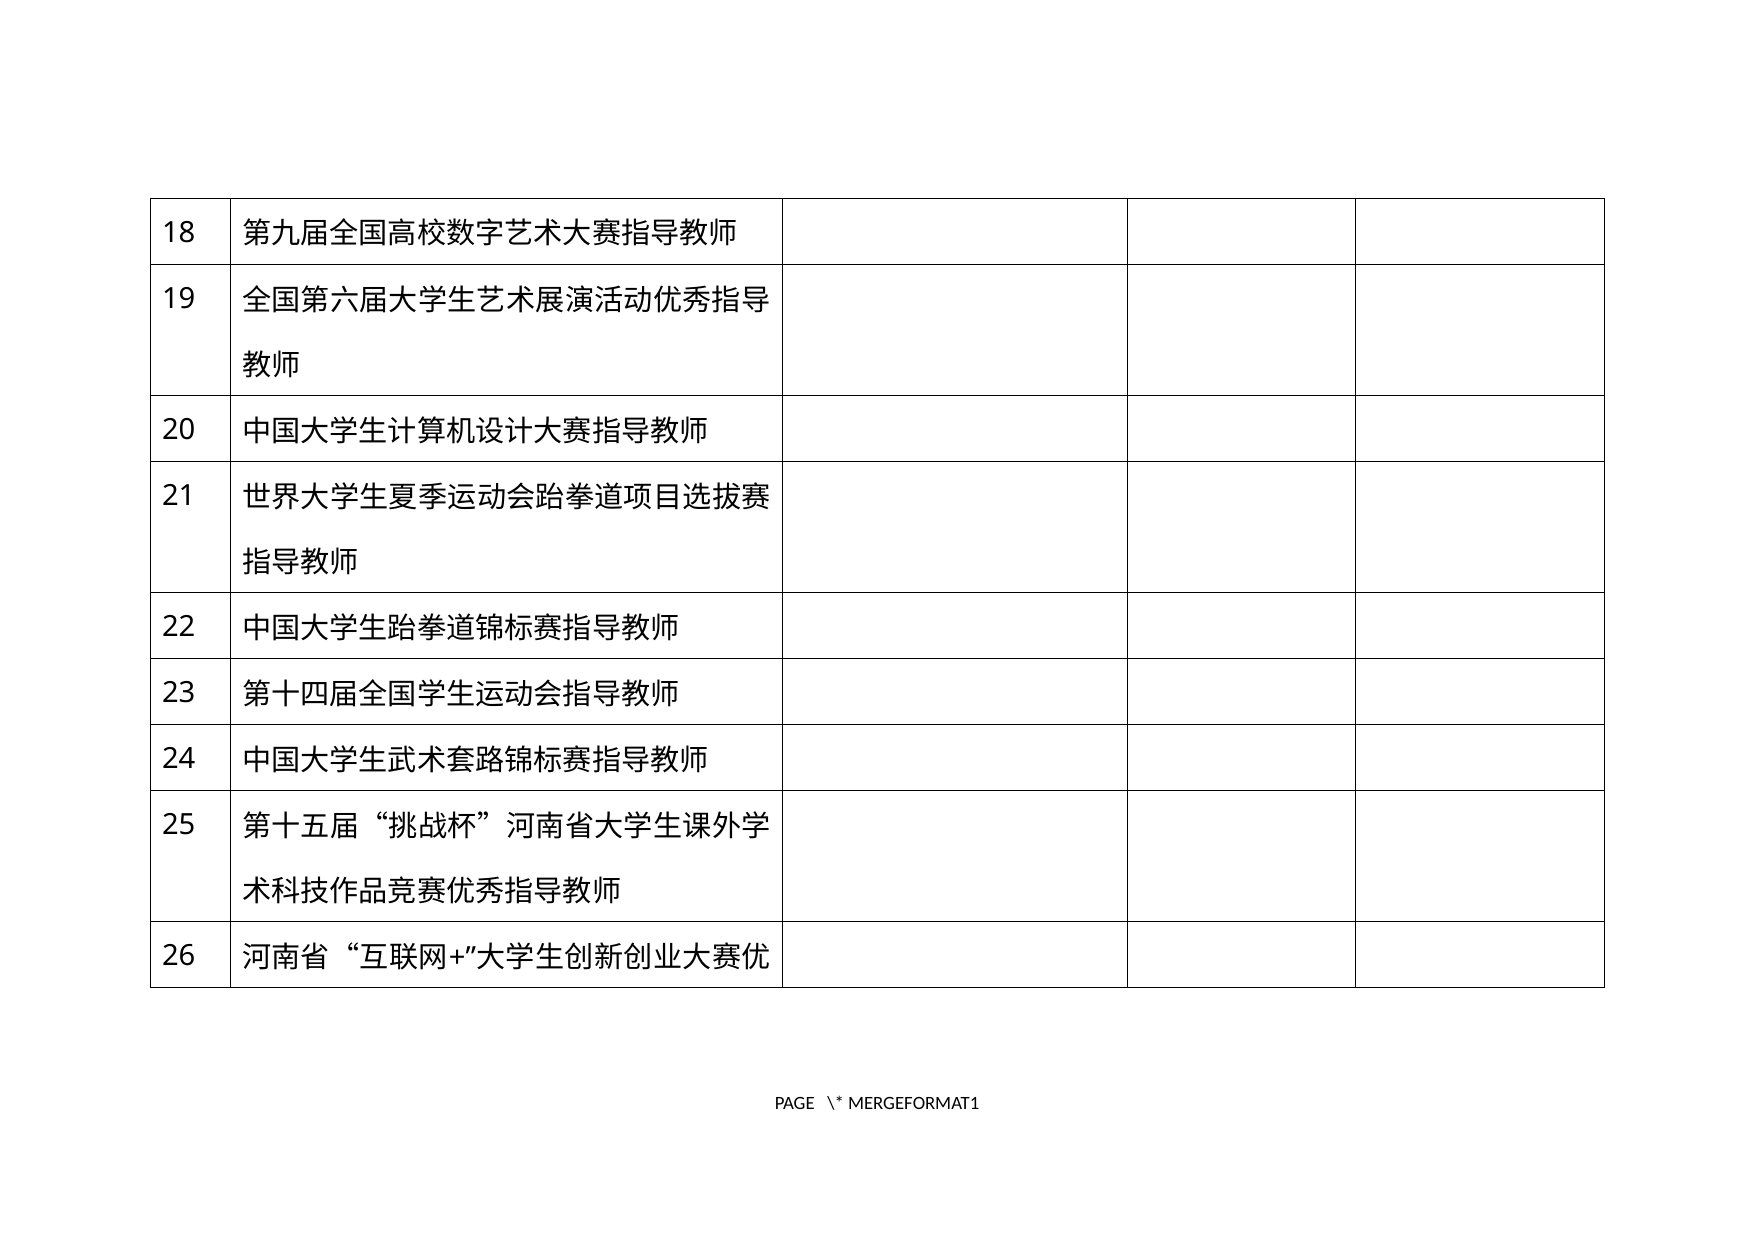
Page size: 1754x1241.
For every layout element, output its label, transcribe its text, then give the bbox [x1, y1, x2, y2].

table_cell [783, 659, 1127, 724]
table_cell 第十四届全国学生运动会指导教师 [231, 659, 782, 724]
table_cell 中国大学生武术套路锦标赛指导教师 [231, 725, 782, 790]
table_cell 全国第六届大学生艺术展演活动优秀指导教师 [231, 265, 782, 395]
table_cell [1128, 791, 1355, 921]
table_cell [783, 791, 1127, 921]
table_cell [1128, 593, 1355, 658]
table_cell [1356, 659, 1604, 724]
table_cell [1128, 199, 1355, 264]
table_cell 中国大学生计算机设计大赛指导教师 [231, 396, 782, 461]
table_cell [1356, 396, 1604, 461]
table_cell [1128, 725, 1355, 790]
table_cell 23 [151, 659, 230, 724]
table_cell [783, 396, 1127, 461]
table_cell [1356, 265, 1604, 395]
table_cell [1356, 922, 1604, 987]
table_cell 24 [151, 725, 230, 790]
table_cell 第十五届“挑战杯”河南省大学生课外学术科技作品竞赛优秀指导教师 [231, 791, 782, 921]
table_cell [231, 922, 782, 987]
table_cell [783, 265, 1127, 395]
table_cell [1128, 462, 1355, 592]
table_cell [1356, 462, 1604, 592]
table_cell [1356, 725, 1604, 790]
table_cell [1128, 659, 1355, 724]
table_cell 21 [151, 462, 230, 592]
table_cell 世界大学生夏季运动会跆拳道项目选拔赛指导教师 [231, 462, 782, 592]
table_cell [1128, 265, 1355, 395]
table_cell [783, 462, 1127, 592]
table_cell 19 [151, 265, 230, 395]
table_cell [1356, 199, 1604, 264]
table_cell [783, 593, 1127, 658]
table_cell [1128, 396, 1355, 461]
table_cell [783, 725, 1127, 790]
table_cell 22 [151, 593, 230, 658]
table_cell [783, 922, 1127, 987]
table_cell 第九届全国高校数字艺术大赛指导教师 [231, 199, 782, 264]
table_cell [1128, 922, 1355, 987]
table_cell [1356, 593, 1604, 658]
table_cell 26 [151, 922, 230, 987]
table_cell 18 [151, 199, 230, 264]
table_cell [783, 199, 1127, 264]
table_cell [1356, 791, 1604, 921]
table_cell 中国大学生跆拳道锦标赛指导教师 [231, 593, 782, 658]
table_cell 20 [151, 396, 230, 461]
table_cell 25 [151, 791, 230, 921]
